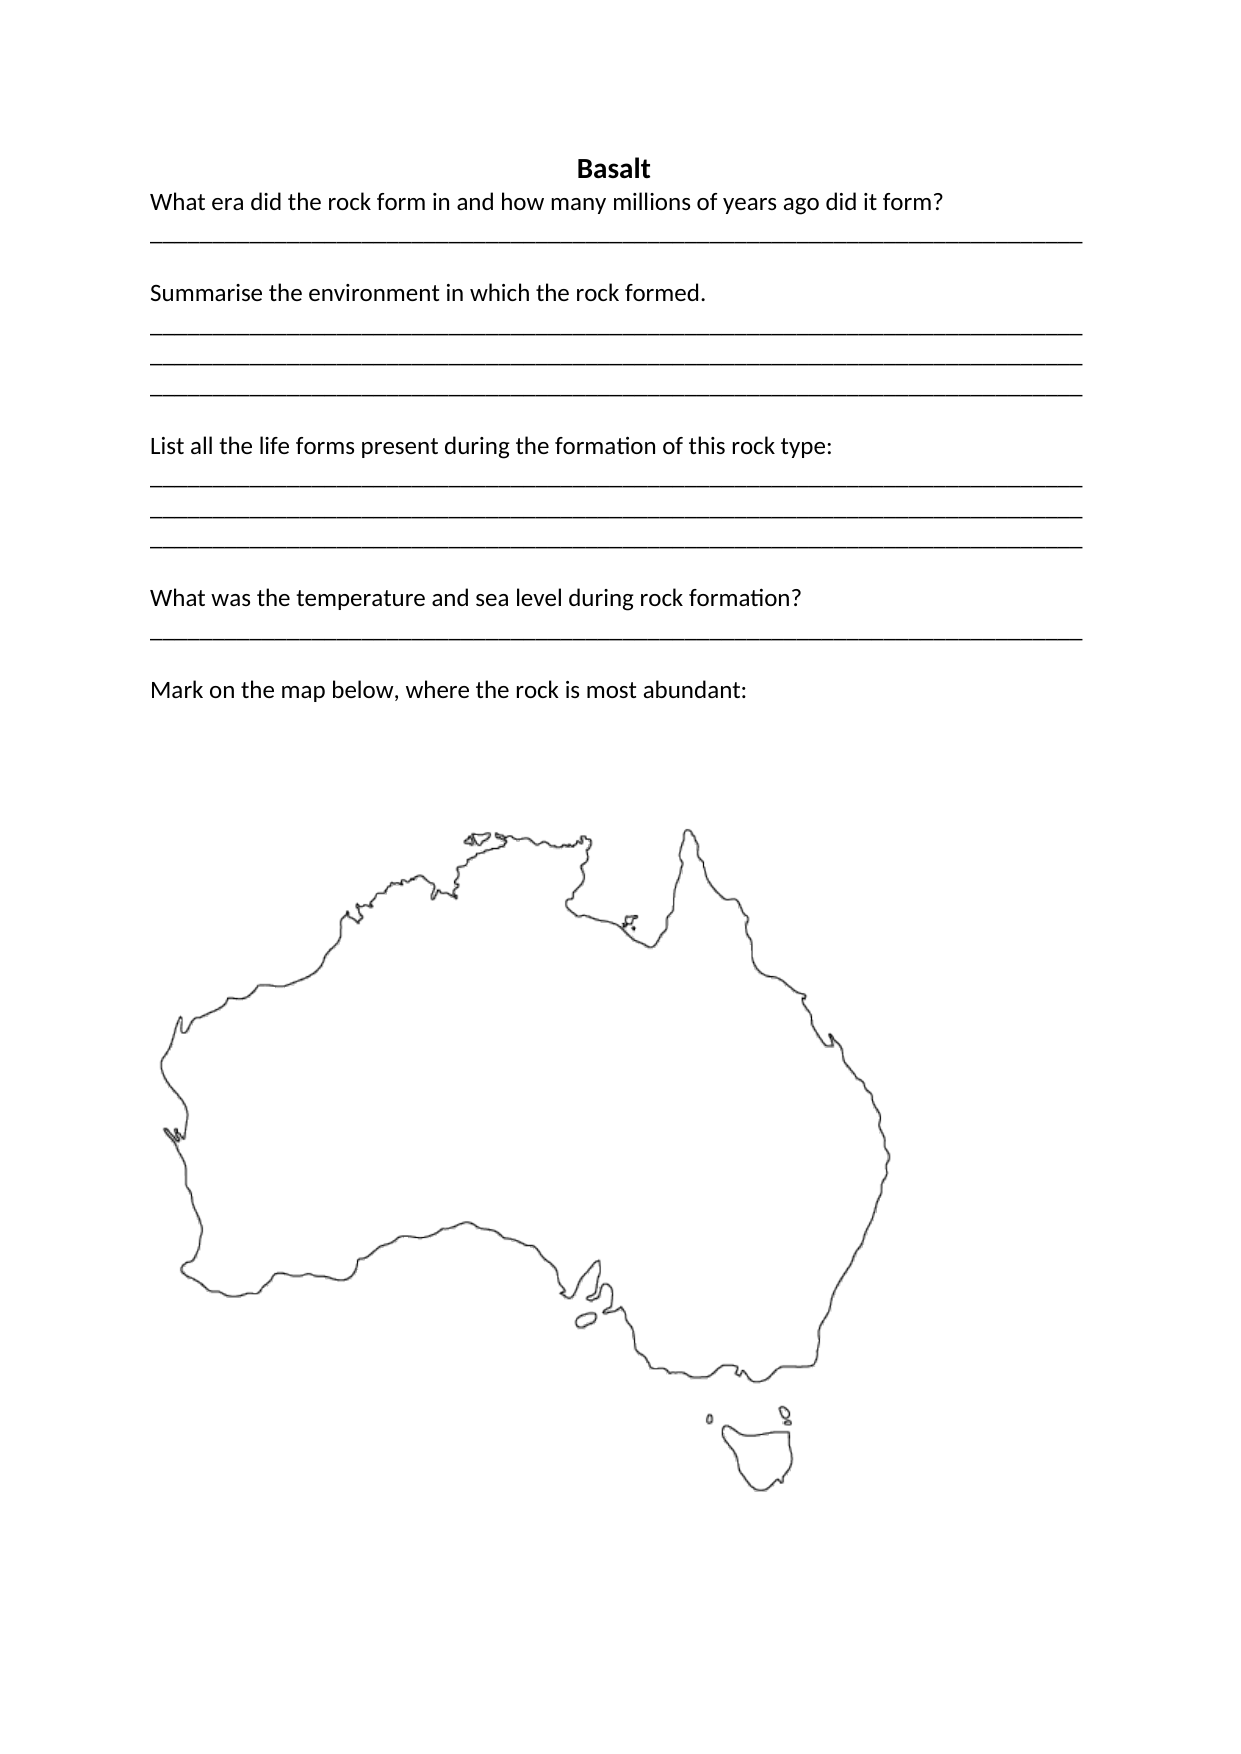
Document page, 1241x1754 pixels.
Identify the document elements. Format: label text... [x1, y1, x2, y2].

text List all the life forms present during the formation of this rock type: [150, 430, 1090, 460]
text ___________________________________________________________________________ [150, 460, 1090, 491]
text What was the temperature and sea level during rock formation? [150, 582, 1090, 613]
text Mark on the map below, where the rock is most abundant: [150, 674, 1090, 704]
picture [155, 826, 894, 1498]
text ___________________________________________________________________________ [150, 491, 1090, 521]
text Summarise the environment in which the rock formed. [150, 277, 1090, 308]
text ___________________________________________________________________________ [150, 521, 1090, 552]
text ___________________________________________________________________________ [150, 369, 1090, 399]
text Basalt [150, 150, 1090, 186]
text What era did the rock form in and how many millions of years ago did it form? [150, 186, 1090, 216]
text ___________________________________________________________________________ [150, 308, 1090, 338]
text ___________________________________________________________________________ [150, 216, 1090, 247]
text ___________________________________________________________________________ [150, 338, 1090, 369]
text ___________________________________________________________________________ [150, 613, 1090, 643]
